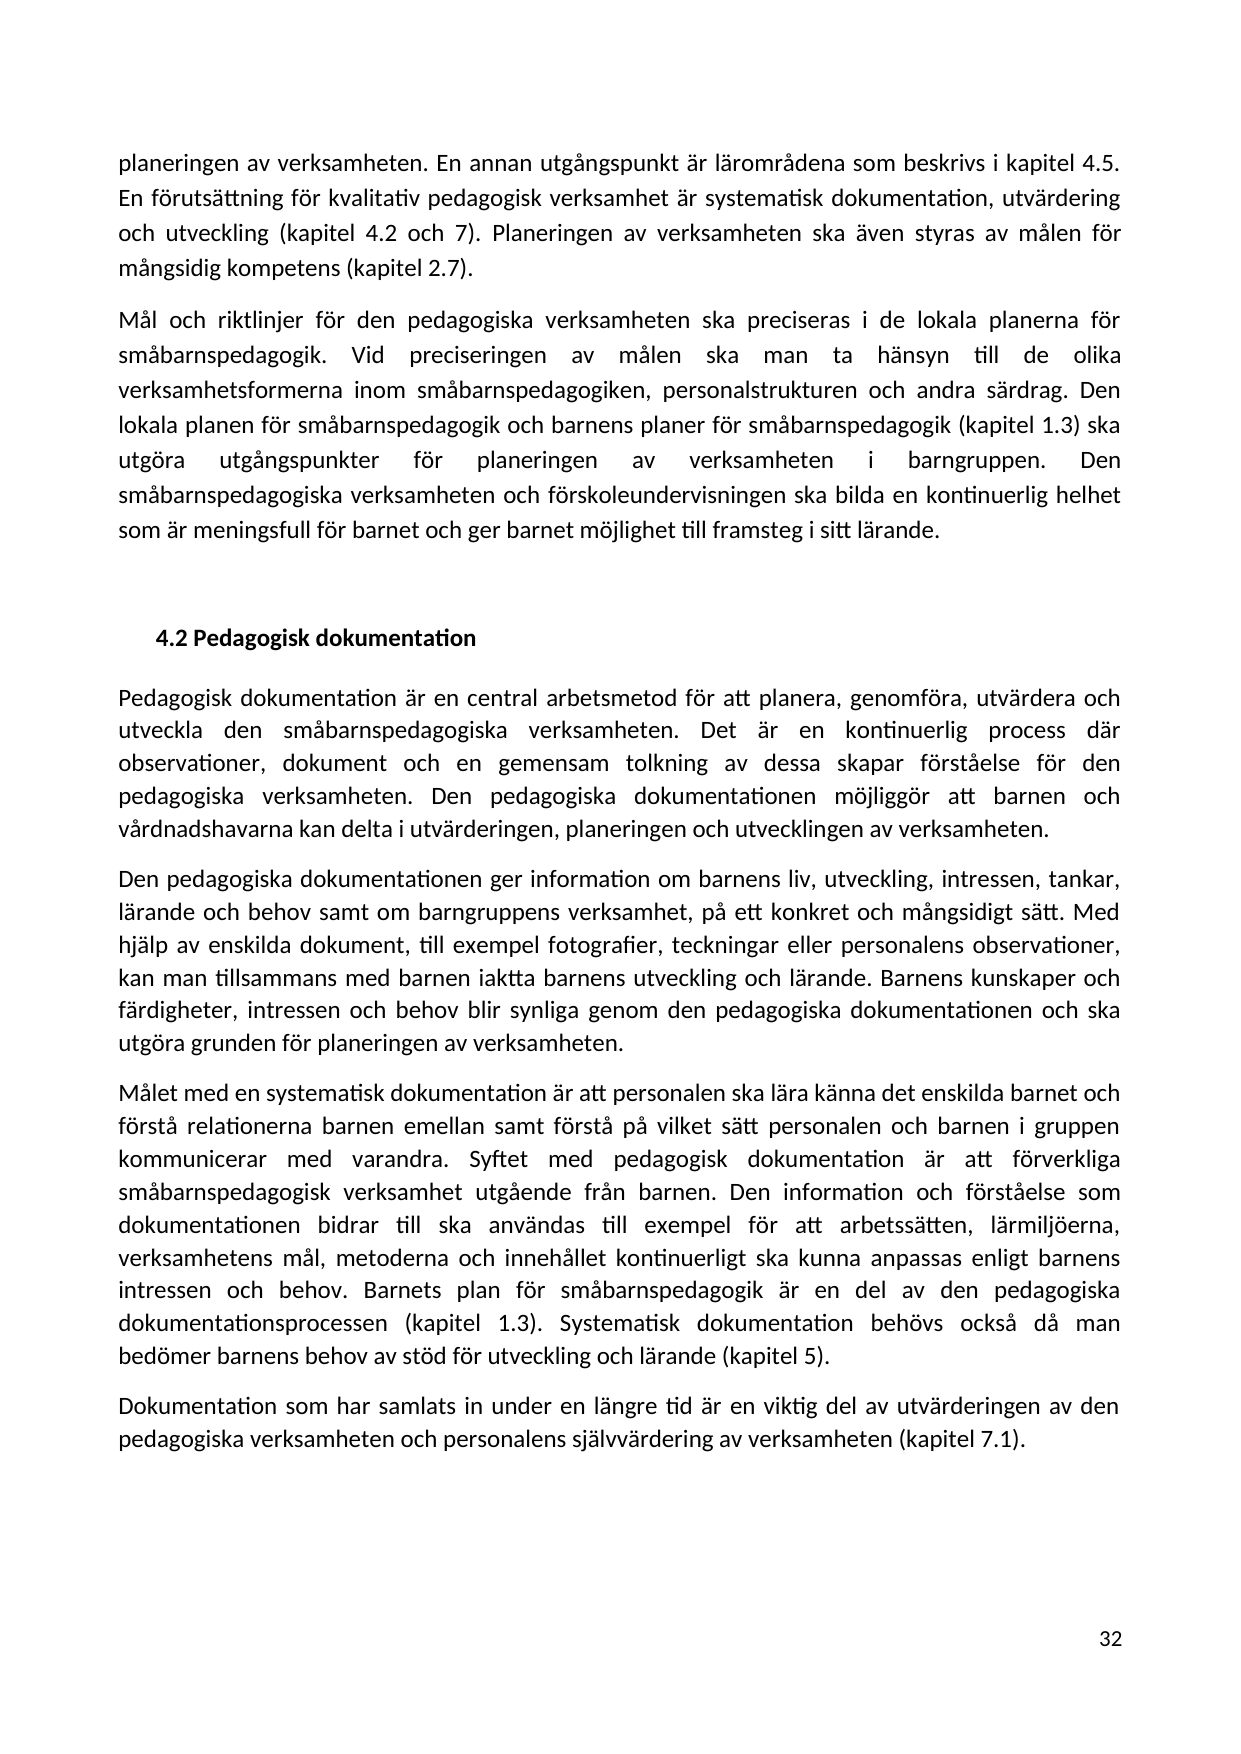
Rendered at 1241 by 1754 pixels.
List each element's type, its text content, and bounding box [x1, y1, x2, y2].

text Mål och riktlinjer för den pedagogiska verksamheten ska preciseras i de lokala planerna för småbarnspedagogik. Vid preciseringen av målen ska man ta hänsyn till de olika verksamhetsformerna inom småbarnspedagogiken, personalstrukturen och andra särdrag. Den lokala planen för småbarnspedagogik och barnens planer för småbarnspedagogik (kapitel 1.3) ska utgöra utgångspunkter för planeringen av verksamheten i barngruppen. Den småbarnspedagogiska verksamheten och förskoleundervisningen ska bilda en kontinuerlig helhet som är meningsfull för barnet och ger barnet möjlighet till framsteg i sitt lärande. [118, 304, 1122, 545]
text Den pedagogiska dokumentationen ger information om barnens liv, utveckling, intressen, tankar, lärande och behov samt om barngruppens verksamhet, på ett konkret och mångsidigt sätt. Med hjälp av enskilda dokument, till exempel fotografier, teckningar eller personalens observationer, kan man tillsammans med barnen iaktta barnens utveckling och lärande. Barnens kunskaper och färdigheter, intressen och behov blir synliga genom den pedagogiska dokumentationen och ska utgöra grunden för planeringen av verksamheten. [118, 863, 1122, 1058]
text Dokumentation som har samlats in under en längre tid är en viktig del av utvärderingen av den pedagogiska verksamheten och personalens självvärdering av verksamheten (kapitel 7.1). [118, 1390, 1122, 1453]
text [118, 148, 1122, 283]
text Pedagogisk dokumentation är en central arbetsmetod för att planera, genomföra, utvärdera och utveckla den småbarnspedagogiska verksamheten. Det är en kontinuerlig process där observationer, dokument och en gemensam tolkning av dessa skapar förståelse för den pedagogiska verksamheten. Den pedagogiska dokumentationen möjliggör att barnen och vårdnadshavarna kan delta i utvärderingen, planeringen och utvecklingen av verksamheten. [118, 682, 1122, 844]
text Målet med en systematisk dokumentation är att personalen ska lära känna det enskilda barnet och förstå relationerna barnen emellan samt förstå på vilket sätt personalen och barnen i gruppen kommunicerar med varandra. Syftet med pedagogisk dokumentation är att förverkliga småbarnspedagogisk verksamhet utgående från barnen. Den information och förståelse som dokumentationen bidrar till ska användas till exempel för att arbetssätten, lärmiljöerna, verksamhetens mål, metoderna och innehållet kontinuerligt ska kunna anpassas enligt barnens intressen och behov. Barnets plan för småbarnspedagogik är en del av den pedagogiska dokumentationsprocessen (kapitel 1.3). Systematisk dokumentation behövs också då man bedömer barnens behov av stöd för utveckling och lärande (kapitel 5). [118, 1077, 1122, 1371]
subtitle Pedagogisk dokumentation [156, 622, 1122, 652]
